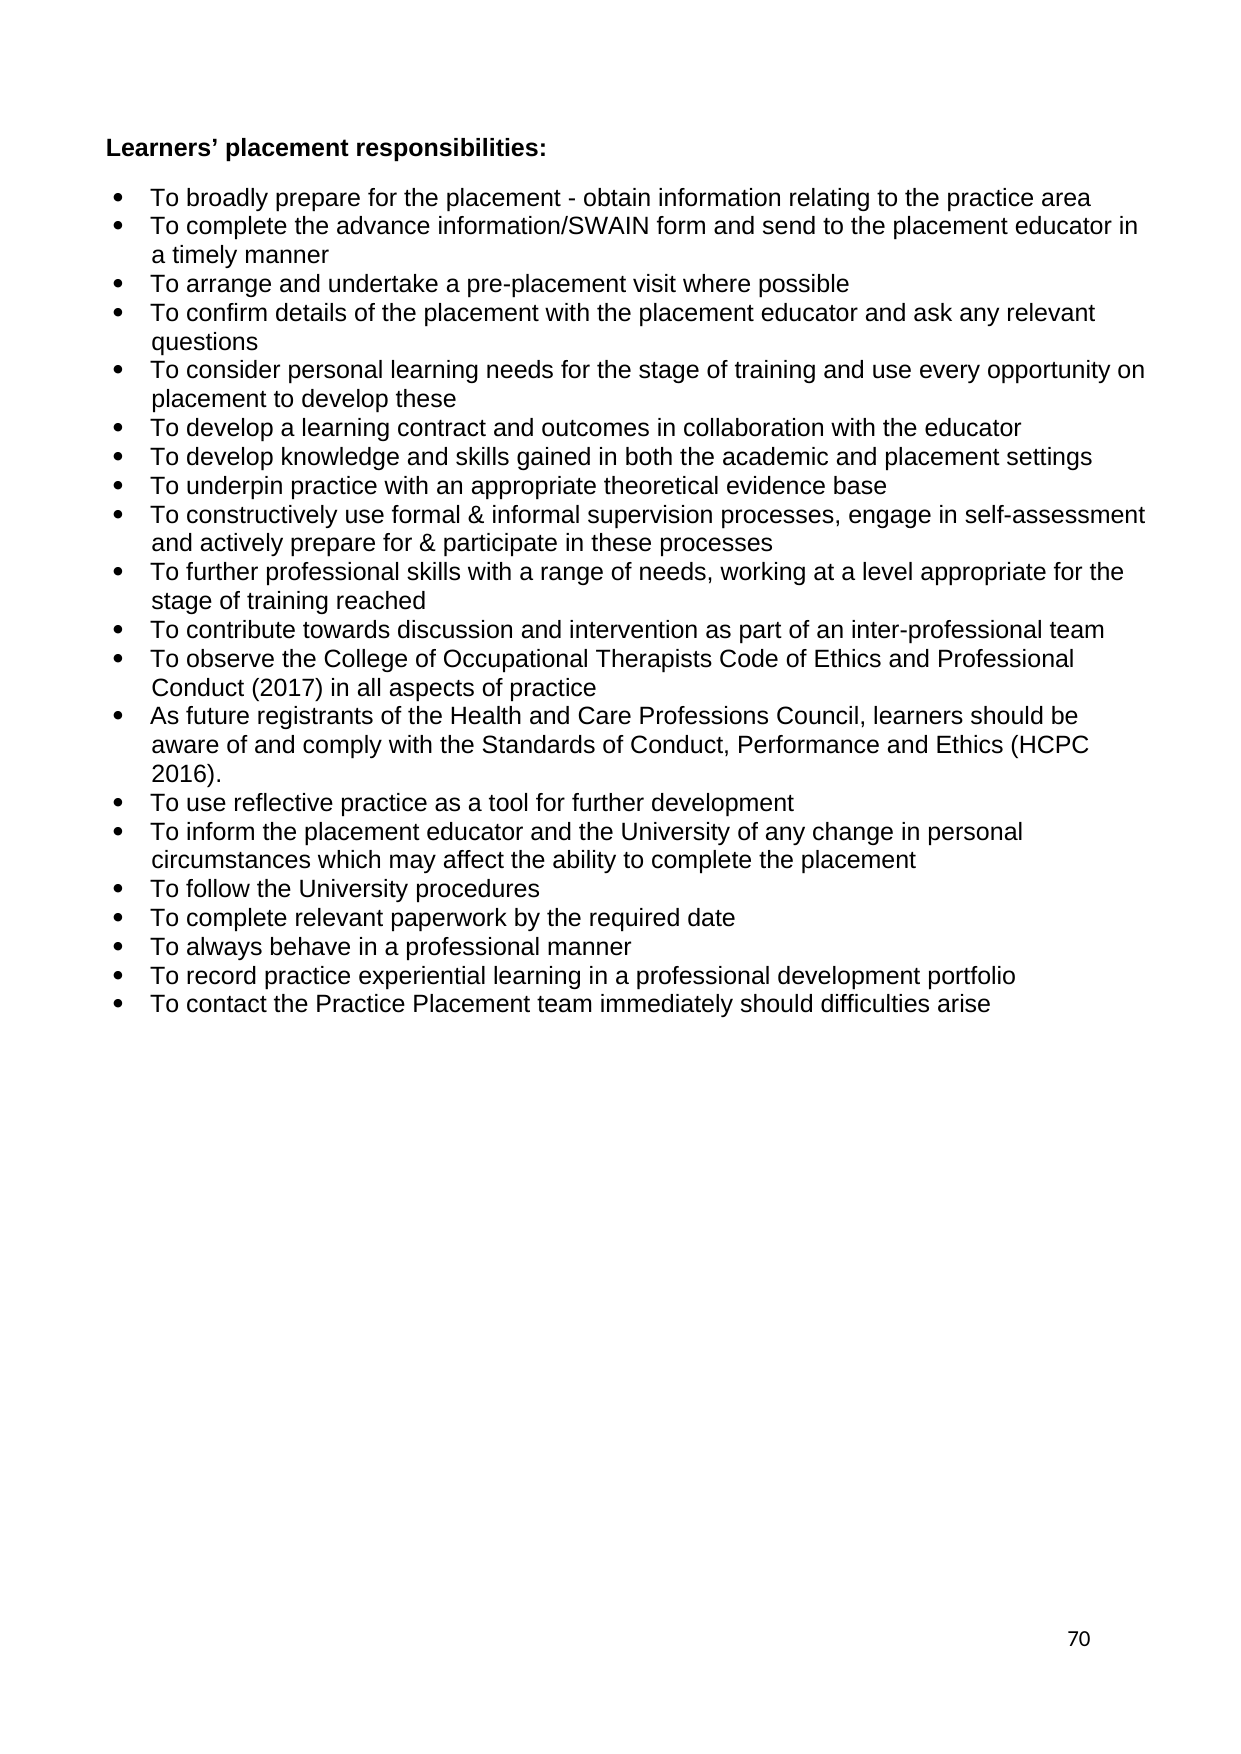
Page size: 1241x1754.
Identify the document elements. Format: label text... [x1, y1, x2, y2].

list To observe the College of Occupational Therapists Code of Ethics and Professional Conduct (2017) in all aspects of practice [114, 644, 1149, 701]
list To broadly prepare for the placement - obtain information relating to the practice area [114, 182, 1149, 211]
list As future registrants of the Health and Care Professions Council, learners should be aware of and comply with the Standards of Conduct, Performance and Ethics (HCPC 2016). [114, 701, 1149, 788]
list To record practice experiential learning in a professional development portfolio [114, 961, 1149, 989]
list To confirm details of the placement with the placement educator and ask any relevant questions [114, 298, 1149, 355]
list To complete relevant paperwork by the required date [114, 903, 1149, 932]
list To contribute towards discussion and intervention as part of an inter-professional team [114, 615, 1149, 644]
list To underpin practice with an appropriate theoretical evidence base [114, 471, 1149, 499]
text Learners’ placement responsibilities: [106, 133, 1090, 162]
list To develop a learning contract and outcomes in collaboration with the educator [114, 413, 1149, 442]
list To inform the placement educator and the University of any change in personal circumstances which may affect the ability to complete the placement [114, 816, 1149, 874]
list To use reflective practice as a tool for further development [114, 788, 1149, 816]
list To constructively use formal & informal supervision processes, engage in self-assessment and actively prepare for & participate in these processes [114, 499, 1149, 557]
list To contact the Practice Placement team immediately should difficulties arise [114, 989, 1149, 1018]
list To further professional skills with a range of needs, working at a level appropriate for the stage of training reached [114, 557, 1149, 615]
list To develop knowledge and skills gained in both the academic and placement settings [114, 442, 1149, 471]
list To complete the advance information/SWAIN form and send to the placement educator in a timely manner [114, 211, 1149, 269]
list To arrange and undertake a pre-placement visit where possible [114, 269, 1149, 298]
list To follow the University procedures [114, 874, 1149, 903]
list To always behave in a professional manner [114, 932, 1149, 961]
list To consider personal learning needs for the stage of training and use every opportunity on placement to develop these [114, 355, 1149, 413]
